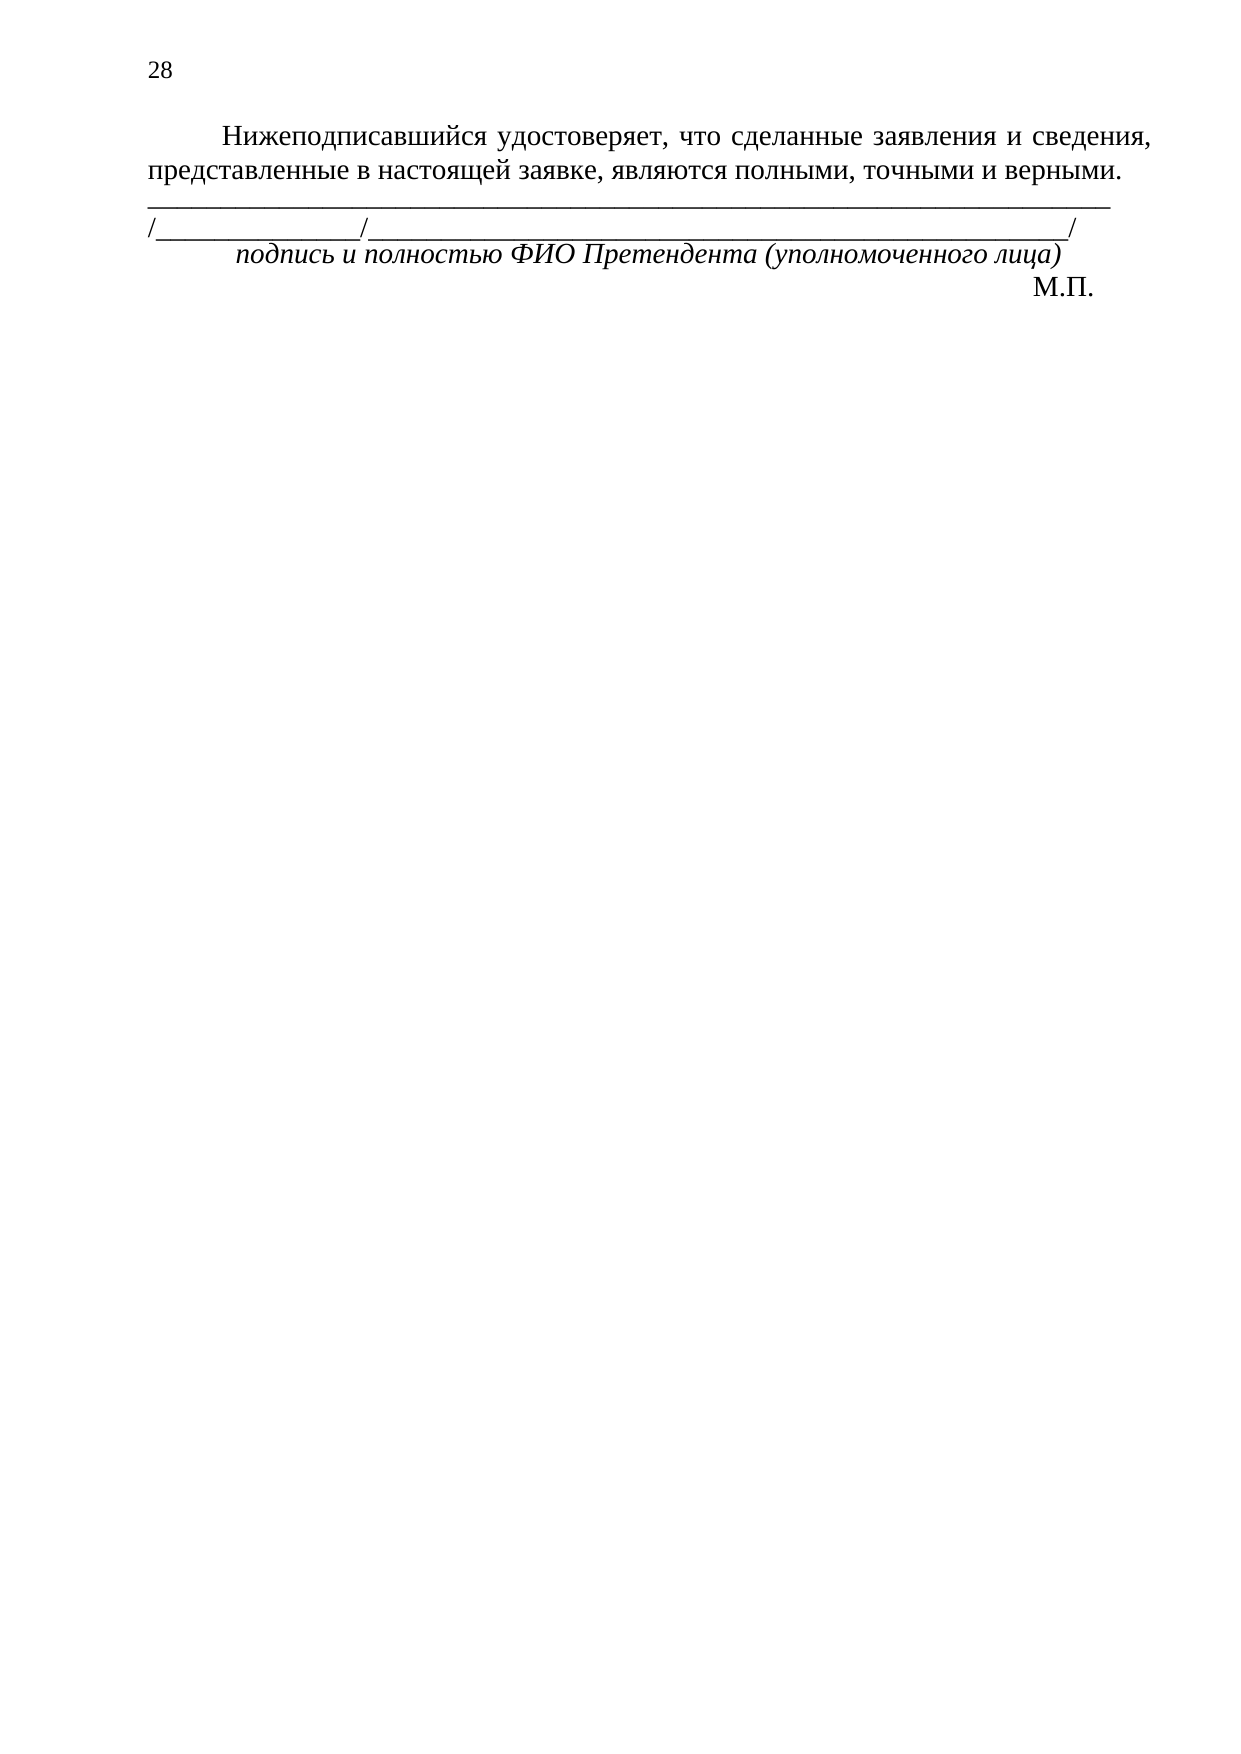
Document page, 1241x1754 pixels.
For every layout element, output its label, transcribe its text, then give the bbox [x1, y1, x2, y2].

text М.П. [1033, 269, 1152, 302]
text Нижеподписавшийся удостоверяет, что сделанные заявления и сведения, представленные в настоящей заявке, являются полными, точными и верными. [148, 118, 1152, 185]
text /______________/________________________________________________/ [148, 210, 1152, 244]
text подпись и полностью ФИО Претендента (уполномоченного лица) [148, 244, 772, 269]
text __________________________________________________________________ [148, 185, 1152, 210]
text подпись и полностью ФИО Претендента (уполномоченного лица) [768, 244, 1152, 269]
